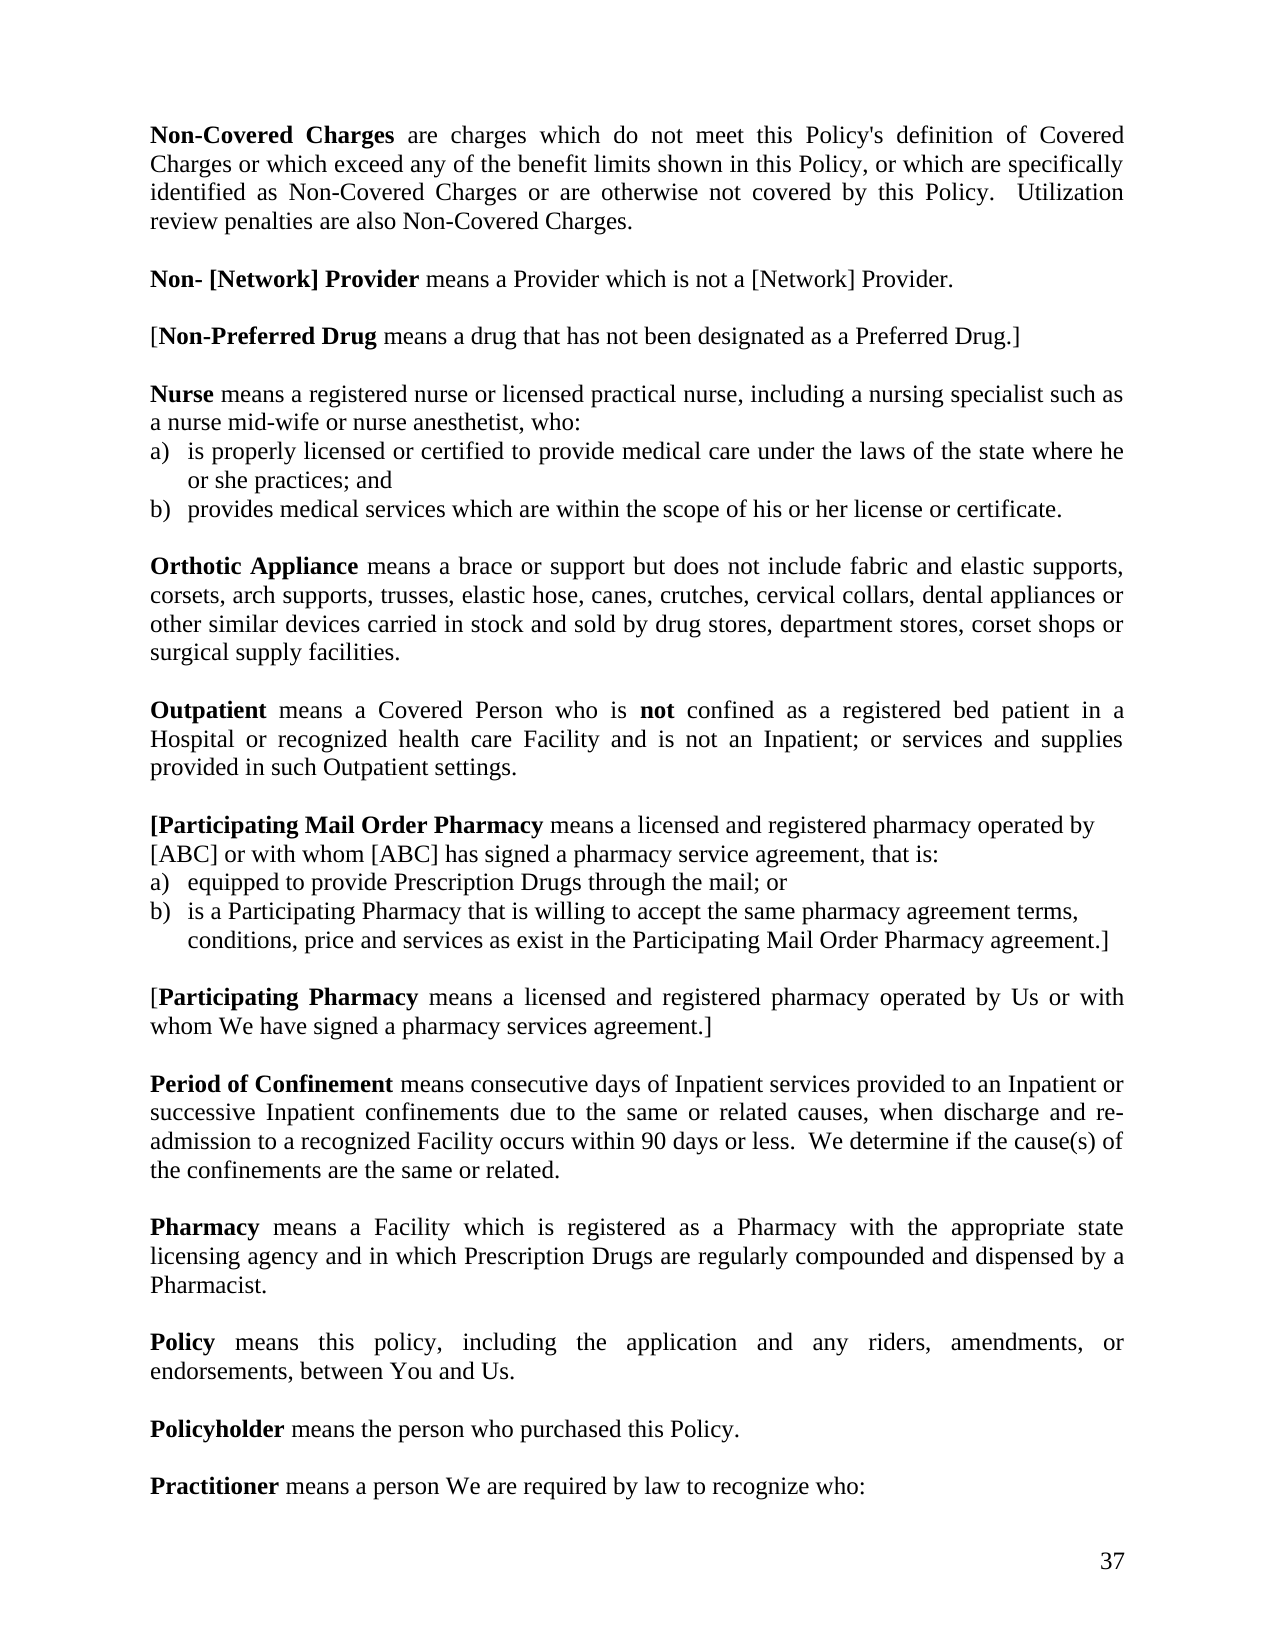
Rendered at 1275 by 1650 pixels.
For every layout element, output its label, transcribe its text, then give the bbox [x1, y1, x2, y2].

text Period of Confinement means consecutive days of Inpatient services provided to an Inpatient or successive Inpatient confinements due to the same or related causes, when discharge and re-admission to a recognized Facility occurs within 90 days or less. We determine if the cause(s) of the confinements are the same or related. [150, 1069, 1125, 1184]
list is a Participating Pharmacy that is willing to accept the same pharmacy agreement terms, conditions, price and services as exist in the Participating Mail Order Pharmacy agreement.] [150, 896, 1125, 954]
text Policyholder means the person who purchased this Policy. [150, 1414, 1125, 1442]
text [Participating Mail Order Pharmacy means a licensed and registered pharmacy operated by [ABC] or with whom [ABC] has signed a pharmacy service agreement, that is: [150, 810, 1125, 867]
text [Non-Preferred Drug means a drug that has not been designated as a Preferred Drug.] [150, 321, 1125, 350]
list is properly licensed or certified to provide medical care under the laws of the state where he or she practices; and [150, 436, 1125, 494]
list provides medical services which are within the scope of his or her license or certificate. [150, 494, 1125, 522]
text Orthotic Appliance means a brace or support but does not include fabric and elastic supports, corsets, arch supports, trusses, elastic hose, canes, crutches, cervical collars, dental appliances or other similar devices carried in stock and sold by drug stores, department stores, corset shops or surgical supply facilities. [150, 551, 1125, 666]
text Non-Covered Charges are charges which do not meet this Policy's definition of Covered Charges or which exceed any of the benefit limits shown in this Policy, or which are specifically identified as Non-Covered Charges or are otherwise not covered by this Policy. Utilization review penalties are also Non-Covered Charges. [150, 120, 1125, 235]
text Practitioner means a person We are required by law to recognize who: [150, 1471, 1125, 1500]
text Non- [Network] Provider means a Provider which is not a [Network] Provider. [150, 264, 1125, 292]
text Nurse means a registered nurse or licensed practical nurse, including a nursing specialist such as a nurse mid-wife or nurse anesthetist, who: [150, 379, 1125, 436]
text Outpatient means a Covered Person who is not confined as a registered bed patient in a Hospital or recognized health care Facility and is not an Inpatient; or services and supplies provided in such Outpatient settings. [150, 695, 1125, 781]
text Policy means this policy, including the application and any riders, amendments, or endorsements, between You and Us. [150, 1327, 1125, 1385]
text [Participating Pharmacy means a licensed and registered pharmacy operated by Us or with whom We have signed a pharmacy services agreement.] [150, 982, 1125, 1040]
list equipped to provide Prescription Drugs through the mail; or [150, 867, 1125, 896]
text Pharmacy means a Facility which is registered as a Pharmacy with the appropriate state licensing agency and in which Prescription Drugs are regularly compounded and dispensed by a Pharmacist. [150, 1212, 1125, 1299]
